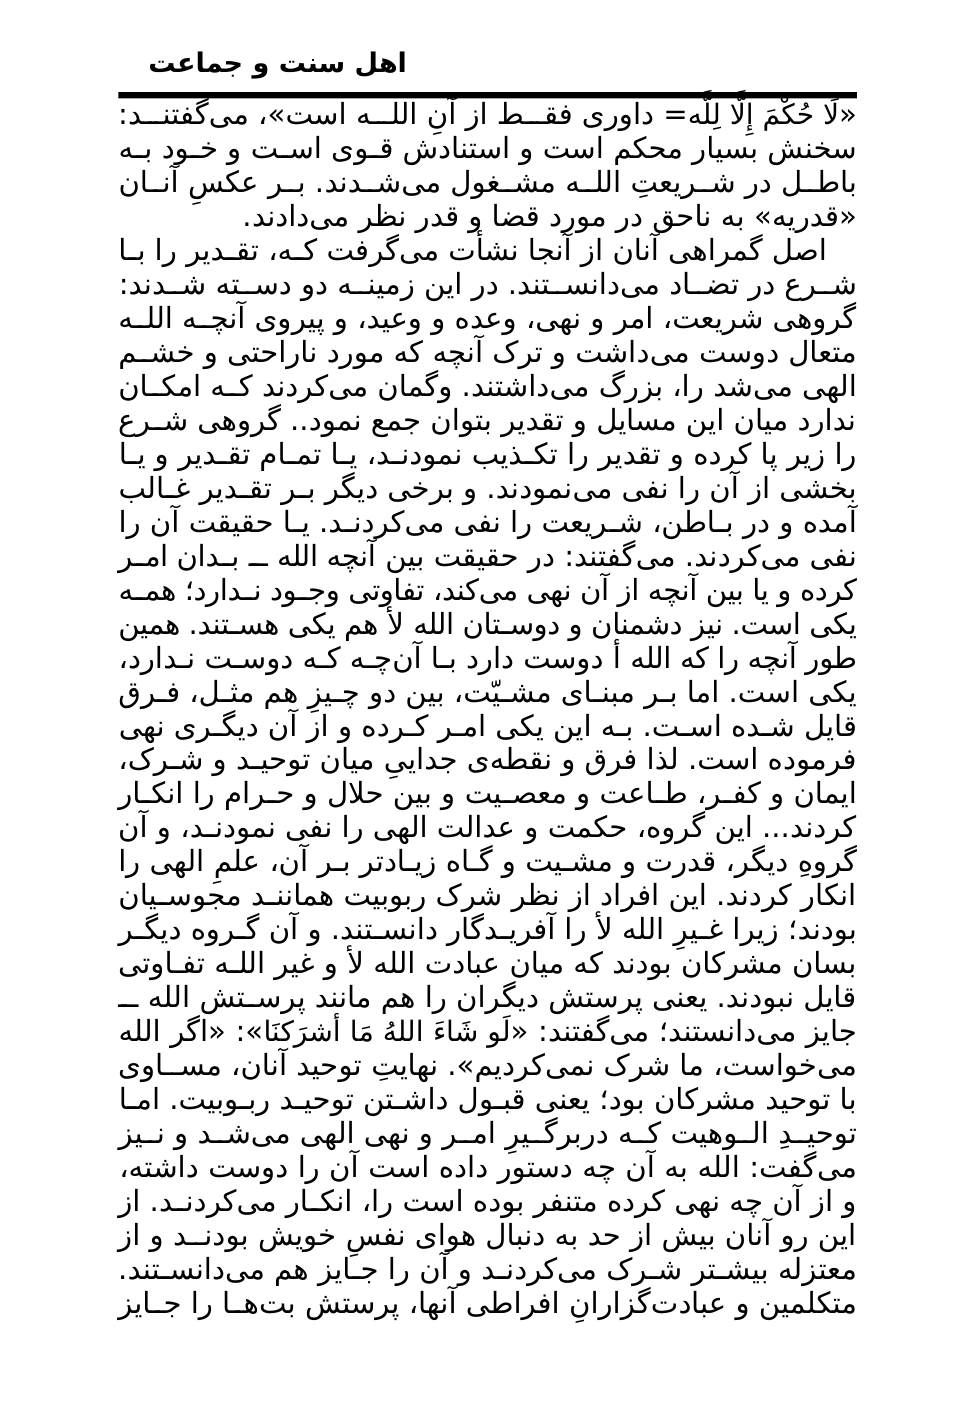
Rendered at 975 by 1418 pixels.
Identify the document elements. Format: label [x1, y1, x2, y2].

text [118, 98, 857, 233]
text [118, 233, 857, 1320]
